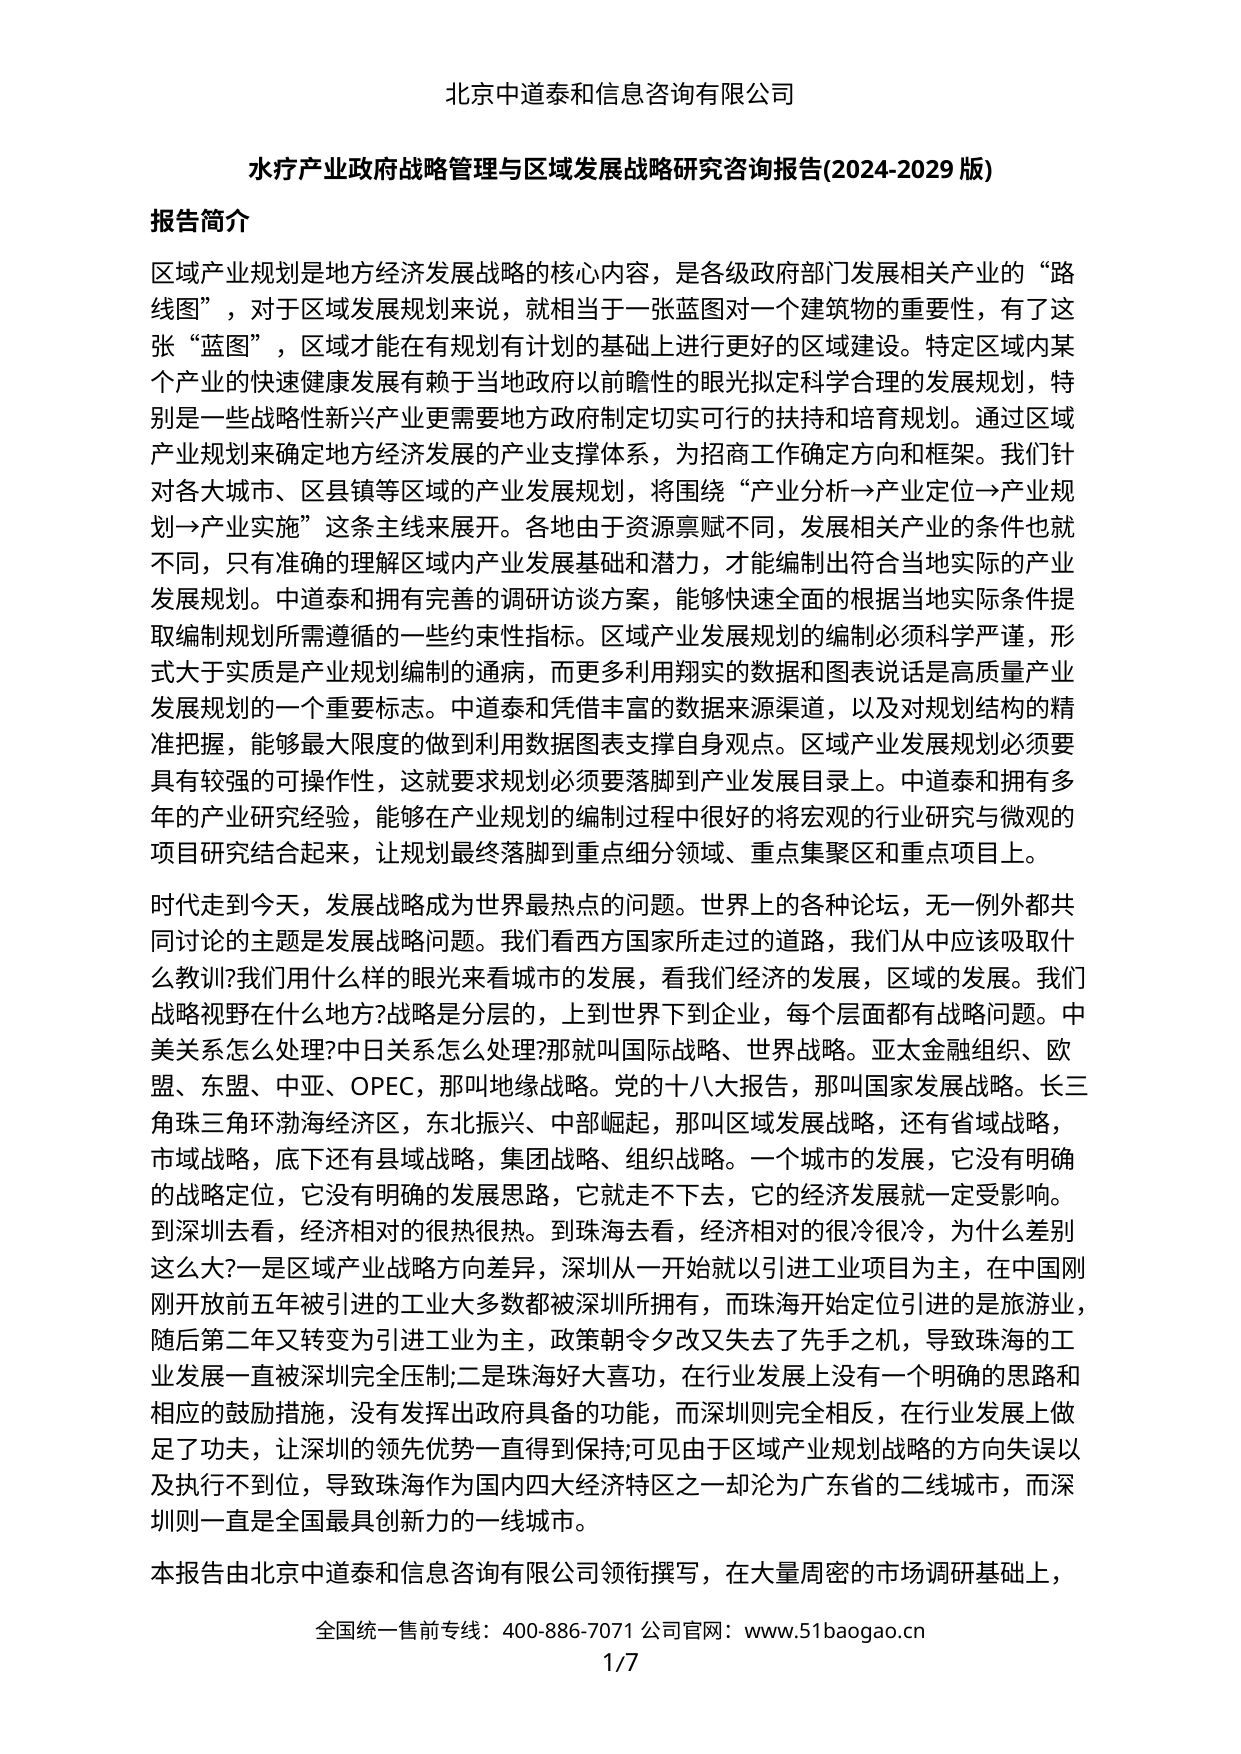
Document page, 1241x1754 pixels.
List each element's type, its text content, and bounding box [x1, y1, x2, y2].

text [150, 1554, 1090, 1590]
text 水疗产业政府战略管理与区域发展战略研究咨询报告(2024-2029版) [150, 150, 1090, 186]
text 区域产业规划是地方经济发展战略的核心内容，是各级政府部门发展相关产业的“路线图”，对于区域发展规划来说，就相当于一张蓝图对一个建筑物的重要性，有了这张“蓝图”，区域才能在有规划有计划的基础上进行更好的区域建设。特定区域内某个产业的快速健康发展有赖于当地政府以前瞻性的眼光拟定科学合理的发展规划，特别是一些战略性新兴产业更需要地方政府制定切实可行的扶持和培育规划。通过区域产业规划来确定地方经济发展的产业支撑体系，为招商工作确定方向和框架。我们针对各大城市、区县镇等区域的产业发展规划，将围绕“产业分析→产业定位→产业规划→产业实施”这条主线来展开。各地由于资源禀赋不同，发展相关产业的条件也就不同，只有准确的理解区域内产业发展基础和潜力，才能编制出符合当地实际的产业发展规划。中道泰和拥有完善的调研访谈方案，能够快速全面的根据当地实际条件提取编制规划所需遵循的一些约束性指标。区域产业发展规划的编制必须科学严谨，形式大于实质是产业规划编制的通病，而更多利用翔实的数据和图表说话是高质量产业发展规划的一个重要标志。中道泰和凭借丰富的数据来源渠道，以及对规划结构的精准把握，能够最大限度的做到利用数据图表支撑自身观点。区域产业发展规划必须要具有较强的可操作性，这就要求规划必须要落脚到产业发展目录上。中道泰和拥有多年的产业研究经验，能够在产业规划的编制过程中很好的将宏观的行业研究与微观的项目研究结合起来，让规划最终落脚到重点细分领域、重点集聚区和重点项目上。 [150, 254, 1090, 870]
text 报告简介 [150, 202, 1090, 238]
text 时代走到今天，发展战略成为世界最热点的问题。世界上的各种论坛，无一例外都共同讨论的主题是发展战略问题。我们看西方国家所走过的道路，我们从中应该吸取什么教训?我们用什么样的眼光来看城市的发展，看我们经济的发展，区域的发展。我们战略视野在什么地方?战略是分层的，上到世界下到企业，每个层面都有战略问题。中美关系怎么处理?中日关系怎么处理?那就叫国际战略、世界战略。亚太金融组织、欧盟、东盟、中亚、OPEC，那叫地缘战略。党的十八大报告，那叫国家发展战略。长三角珠三角环渤海经济区，东北振兴、中部崛起，那叫区域发展战略，还有省域战略，市域战略，底下还有县域战略，集团战略、组织战略。一个城市的发展，它没有明确的战略定位，它没有明确的发展思路，它就走不下去，它的经济发展就一定受影响。到深圳去看，经济相对的很热很热。到珠海去看，经济相对的很冷很冷，为什么差别这么大?一是区域产业战略方向差异，深圳从一开始就以引进工业项目为主，在中国刚刚开放前五年被引进的工业大多数都被深圳所拥有，而珠海开始定位引进的是旅游业，随后第二年又转变为引进工业为主，政策朝令夕改又失去了先手之机，导致珠海的工业发展一直被深圳完全压制;二是珠海好大喜功，在行业发展上没有一个明确的思路和相应的鼓励措施，没有发挥出政府具备的功能，而深圳则完全相反，在行业发展上做足了功夫，让深圳的领先优势一直得到保持;可见由于区域产业规划战略的方向失误以及执行不到位，导致珠海作为国内四大经济特区之一却沦为广东省的二线城市，而深圳则一直是全国最具创新力的一线城市。 [150, 886, 1090, 1538]
